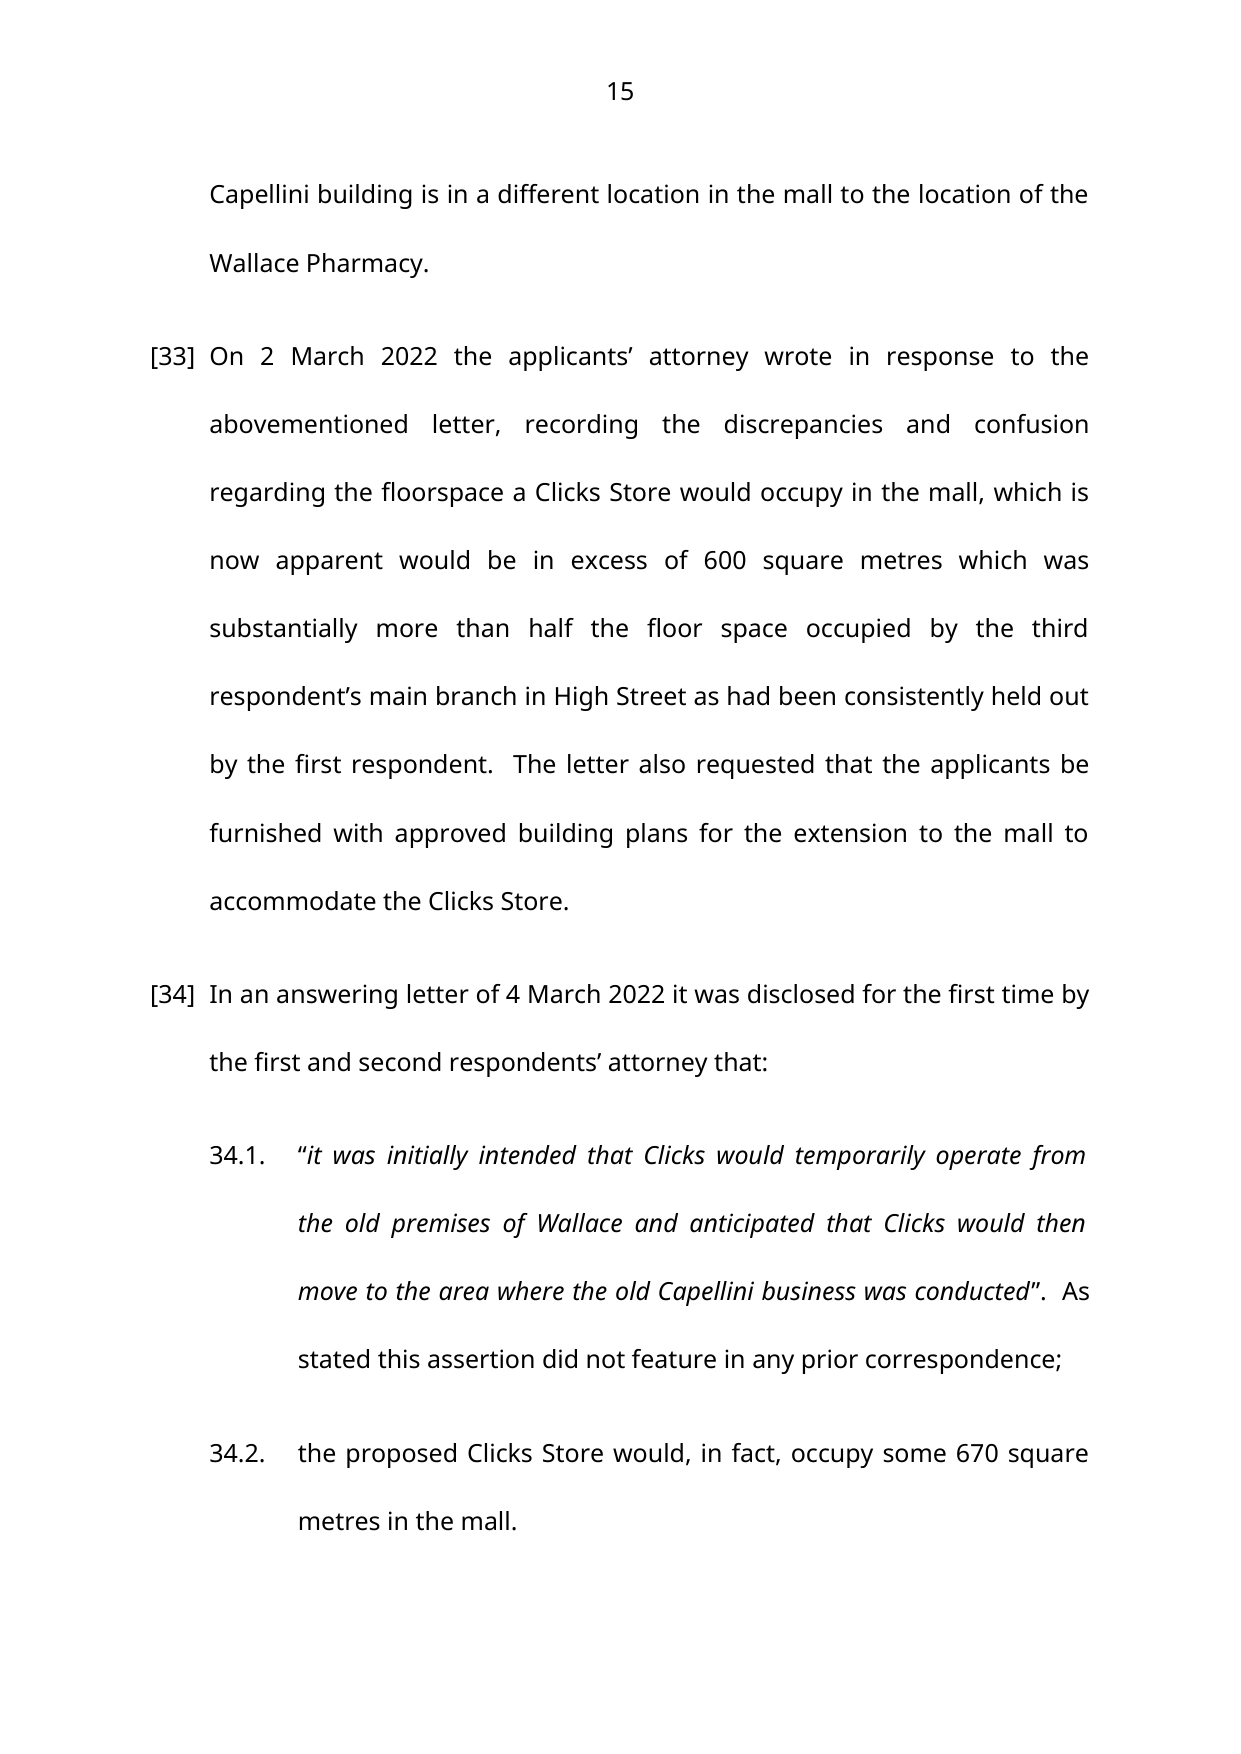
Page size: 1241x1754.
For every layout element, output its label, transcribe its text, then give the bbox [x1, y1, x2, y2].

text On 2 March 2022 the applicants’ attorney wrote in response to the abovementioned letter, recording the discrepancies and confusion regarding the floorspace a Clicks Store would occupy in the mall, which is now apparent would be in excess of 600 square metres which was substantially more than half the floor space occupied by the third respondent’s main branch in High Street as had been consistently held out by the first respondent. The letter also requested that the applicants be furnished with approved building plans for the extension to the mall to accommodate the Clicks Store. [150, 338, 1090, 917]
text “it was initially intended that Clicks would temporarily operate from the old premises of Wallace and anticipated that Clicks would then move to the area where the old Capellini business was conducted”. As stated this assertion did not feature in any prior correspondence; [209, 1138, 1090, 1376]
text the proposed Clicks Store would, in fact, occupy some 670 square metres in the mall. [209, 1435, 1090, 1537]
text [150, 177, 1090, 279]
text In an answering letter of 4 March 2022 it was disclosed for the first time by the first and second respondents’ attorney that: [150, 977, 1090, 1079]
